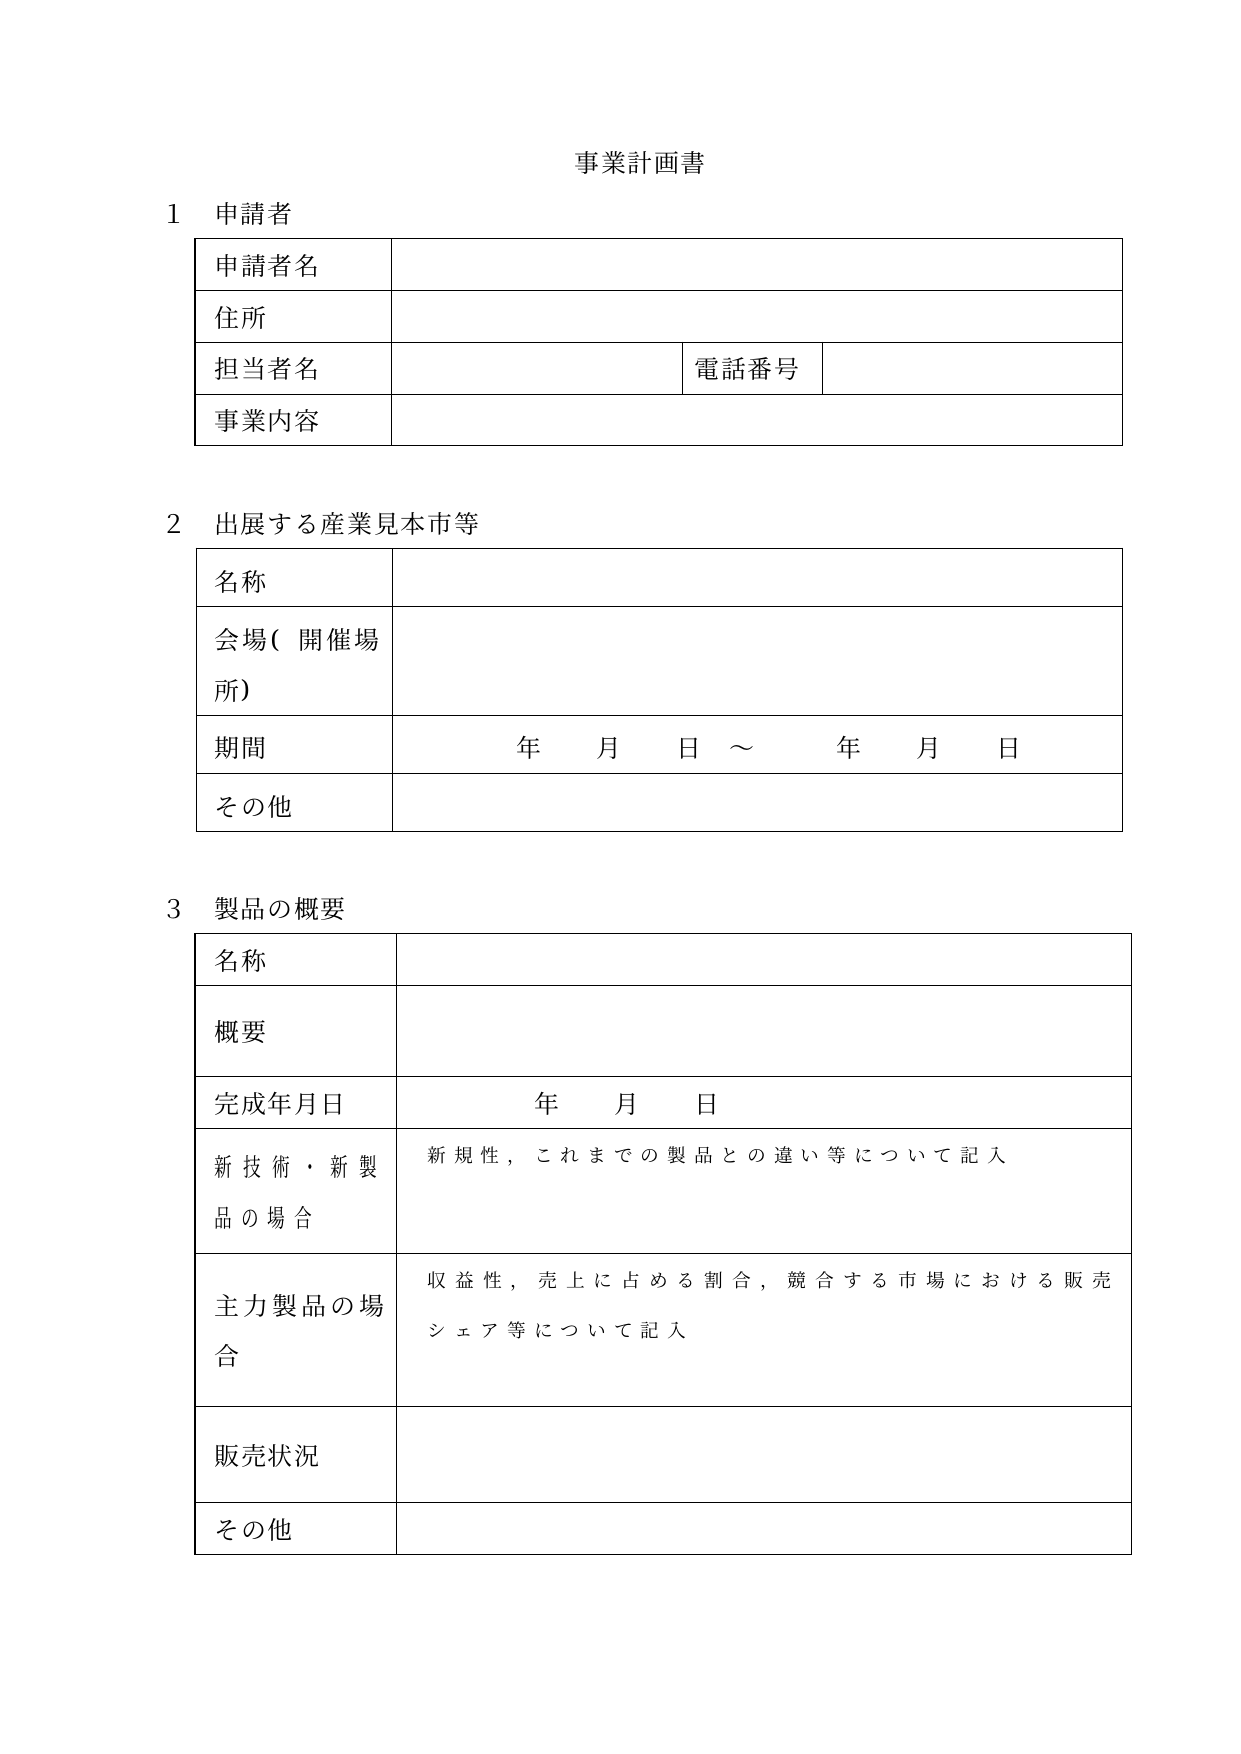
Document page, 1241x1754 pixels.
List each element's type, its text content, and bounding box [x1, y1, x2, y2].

table_cell 年 月 日 ～ 年 月 日 [393, 716, 1122, 772]
table_cell 新技術・新製品の場合 [196, 1129, 396, 1253]
table_cell 住所 [196, 291, 391, 342]
table_cell [393, 774, 1122, 831]
table_header [393, 549, 1122, 606]
text １ 申請者 [161, 187, 1121, 238]
table_header 名称 [197, 549, 392, 606]
text 事業計画書 [161, 137, 1121, 187]
table_cell 収益性，売上に占める割合，競合する市場における販売シェア等について記入 [397, 1254, 1131, 1406]
table_header [397, 934, 1131, 985]
table_cell [392, 343, 682, 393]
text ３ 製品の概要 [161, 882, 1121, 933]
table_header 申請者名 [196, 239, 391, 290]
text ２ 出展する産業見本市等 [161, 497, 1121, 548]
table_cell 期間 [197, 716, 392, 772]
table_cell 事業内容 [196, 395, 391, 445]
table_cell 電話番号 [683, 343, 822, 393]
table_cell 担当者名 [196, 343, 391, 393]
table_cell [397, 986, 1131, 1076]
table_cell 販売状況 [196, 1407, 396, 1502]
table_cell [392, 395, 1122, 445]
table_cell [392, 291, 1122, 342]
table_cell [393, 607, 1122, 714]
table_cell 完成年月日 [196, 1077, 396, 1128]
table_cell 主力製品の場合 [196, 1254, 396, 1406]
table_header 名称 [196, 934, 396, 985]
table_cell [823, 343, 1122, 393]
table_cell その他 [197, 774, 392, 831]
table_cell 年 月 日 [397, 1077, 1131, 1128]
table_cell 概要 [196, 986, 396, 1076]
table_cell 会場(開催場所) [197, 607, 392, 714]
table_header [392, 239, 1122, 290]
table_cell 新規性，これまでの製品との違い等について記入 [397, 1129, 1131, 1253]
table_cell [397, 1503, 1131, 1554]
table_cell その他 [196, 1503, 396, 1554]
table_cell [397, 1407, 1131, 1502]
